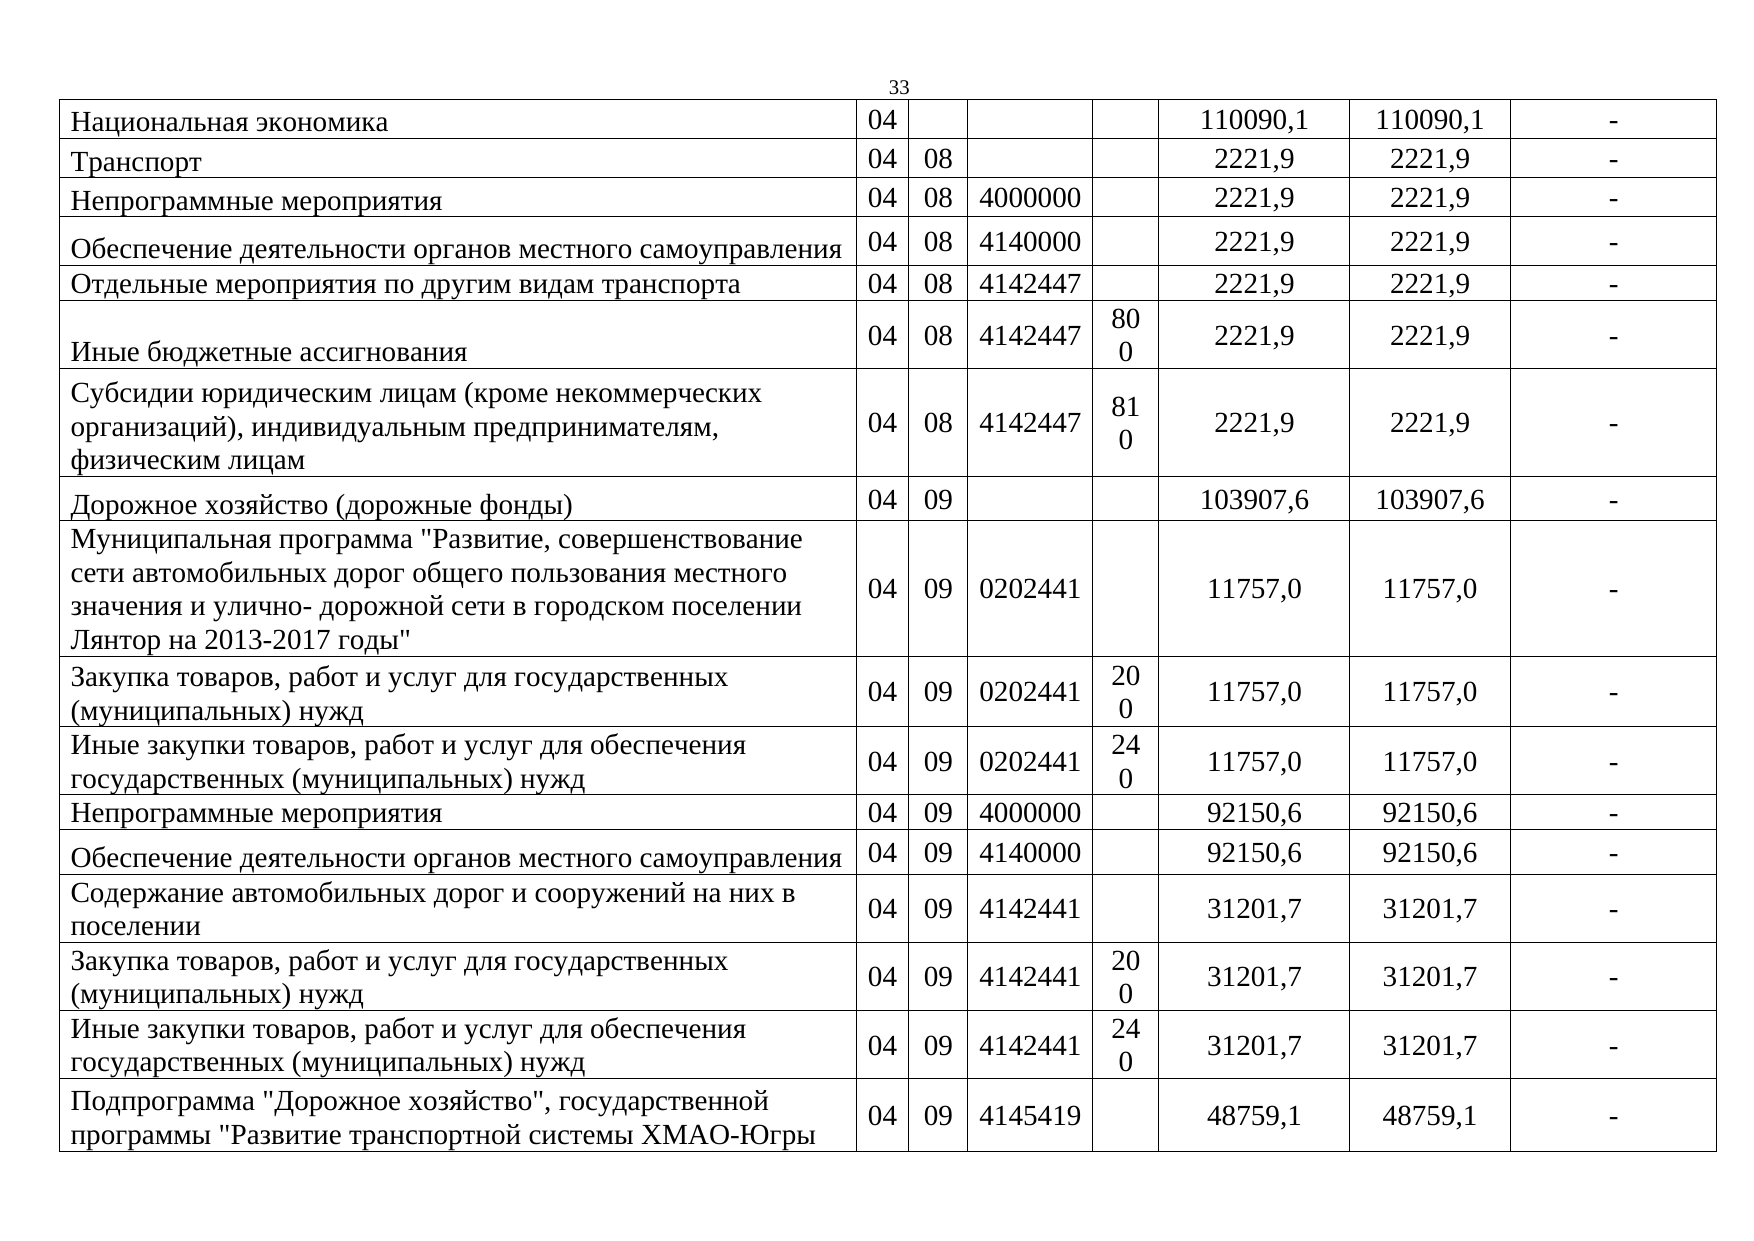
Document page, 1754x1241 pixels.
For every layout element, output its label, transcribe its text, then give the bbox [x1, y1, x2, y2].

table_cell 09 [909, 521, 967, 656]
table_cell 08 [909, 178, 967, 216]
table_cell - [1511, 875, 1716, 942]
table_cell 11757,0 [1350, 657, 1510, 726]
table_cell 04 [857, 477, 908, 520]
table_cell Иные закупки товаров, работ и услуг для обеспечения государственных (муниципальных) нужд [60, 1011, 856, 1078]
table_cell 4000000 [968, 178, 1092, 216]
table_cell 08 [909, 139, 967, 177]
table_cell [1093, 178, 1158, 216]
table_cell 31201,7 [1350, 943, 1510, 1010]
table_cell - [1511, 830, 1716, 874]
table_cell [1093, 830, 1158, 874]
table_cell Муниципальная программа "Развитие, совершенствование сети автомобильных дорог общего пользования местного значения и улично- дорожной сети в городском поселении Лянтор на 2013-2017 годы" [60, 521, 856, 656]
table_cell [1093, 100, 1158, 138]
table_cell 04 [857, 657, 908, 726]
table_cell [1093, 477, 1158, 520]
table_cell 800 [1093, 301, 1158, 368]
table_cell [968, 139, 1092, 177]
table_cell 2221,9 [1350, 369, 1510, 476]
table_cell - [1511, 795, 1716, 829]
table_cell 04 [857, 139, 908, 177]
table_cell - [1511, 369, 1716, 476]
table_cell 4140000 [968, 830, 1092, 874]
table_cell - [1511, 943, 1716, 1010]
table_cell [1093, 139, 1158, 177]
table_cell 4142441 [968, 943, 1092, 1010]
table_cell 04 [857, 301, 908, 368]
table_cell Непрограммные мероприятия [60, 178, 856, 216]
table_cell 4142447 [968, 369, 1092, 476]
table_cell 110090,1 [1350, 100, 1510, 138]
table_cell 4142447 [968, 301, 1092, 368]
table_cell - [1511, 521, 1716, 656]
table_cell Национальная экономика [60, 100, 856, 138]
table_cell - [1511, 100, 1716, 138]
table_cell Непрограммные мероприятия [60, 795, 856, 829]
table_cell 04 [857, 1011, 908, 1078]
table_cell 92150,6 [1159, 795, 1349, 829]
table_cell Дорожное хозяйство (дорожные фонды) [60, 477, 856, 520]
table_cell - [1511, 1011, 1716, 1078]
table_cell 2221,9 [1159, 139, 1349, 177]
table_cell [968, 477, 1092, 520]
table_cell 04 [857, 178, 908, 216]
table_cell 11757,0 [1159, 657, 1349, 726]
table_cell 2221,9 [1350, 139, 1510, 177]
table_cell 08 [909, 217, 967, 265]
table_cell 240 [1093, 1011, 1158, 1078]
table_cell Закупка товаров, работ и услуг для государственных (муниципальных) нужд [60, 943, 856, 1010]
table_cell [1093, 1079, 1158, 1151]
table_cell - [1511, 727, 1716, 794]
table_cell 4000000 [968, 795, 1092, 829]
table_cell Транспорт [60, 139, 856, 177]
table_cell 92150,6 [1350, 830, 1510, 874]
table_cell 09 [909, 943, 967, 1010]
table_cell 11757,0 [1159, 727, 1349, 794]
table_cell 31201,7 [1350, 1011, 1510, 1078]
table_cell 09 [909, 875, 967, 942]
table_cell 11757,0 [1159, 521, 1349, 656]
table_cell Обеспечение деятельности органов местного самоуправления [60, 217, 856, 265]
table_cell 200 [1093, 657, 1158, 726]
table_cell 810 [1093, 369, 1158, 476]
table_cell 110090,1 [1159, 100, 1349, 138]
table_cell 04 [857, 875, 908, 942]
table_cell 2221,9 [1159, 217, 1349, 265]
table_cell [1093, 521, 1158, 656]
table_cell 04 [857, 521, 908, 656]
table_cell - [1511, 657, 1716, 726]
table_cell 04 [857, 943, 908, 1010]
table_cell 11757,0 [1350, 727, 1510, 794]
table_cell 04 [857, 795, 908, 829]
table_cell Содержание автомобильных дорог и сооружений на них в поселении [60, 875, 856, 942]
table_cell 31201,7 [1350, 875, 1510, 942]
table_cell 09 [909, 1011, 967, 1078]
table_cell 08 [909, 301, 967, 368]
table_cell 48759,1 [1159, 1079, 1349, 1151]
table_cell [968, 100, 1092, 138]
table_cell [1093, 875, 1158, 942]
table_cell Закупка товаров, работ и услуг для государственных (муниципальных) нужд [60, 657, 856, 726]
table_cell - [1511, 217, 1716, 265]
table_cell 09 [909, 657, 967, 726]
table_cell 0202441 [968, 521, 1092, 656]
table_cell 2221,9 [1350, 178, 1510, 216]
table_cell Иные закупки товаров, работ и услуг для обеспечения государственных (муниципальных) нужд [60, 727, 856, 794]
table_cell 2221,9 [1159, 266, 1349, 300]
table_cell 31201,7 [1159, 1011, 1349, 1078]
table_cell 31201,7 [1159, 943, 1349, 1010]
table_cell 31201,7 [1159, 875, 1349, 942]
table_cell 04 [857, 369, 908, 476]
table_cell 2221,9 [1350, 266, 1510, 300]
table_cell 04 [857, 217, 908, 265]
table_cell 4145419 [968, 1079, 1092, 1151]
table_cell 08 [909, 266, 967, 300]
table_cell 240 [1093, 727, 1158, 794]
table_cell 103907,6 [1159, 477, 1349, 520]
table_cell 2221,9 [1159, 178, 1349, 216]
table_cell 04 [857, 100, 908, 138]
table_cell 11757,0 [1350, 521, 1510, 656]
table_cell 0202441 [968, 727, 1092, 794]
table_cell 09 [909, 795, 967, 829]
table_cell 09 [909, 1079, 967, 1151]
table_cell - [1511, 139, 1716, 177]
table_cell Обеспечение деятельности органов местного самоуправления [60, 830, 856, 874]
table_cell 48759,1 [1350, 1079, 1510, 1151]
table_cell Субсидии юридическим лицам (кроме некоммерческих организаций), индивидуальным предпринимателям, физическим лицам [60, 369, 856, 476]
table_cell - [1511, 477, 1716, 520]
table_cell Отдельные мероприятия по другим видам транспорта [60, 266, 856, 300]
table_cell 04 [857, 830, 908, 874]
table_cell 2221,9 [1159, 301, 1349, 368]
table_cell [1093, 217, 1158, 265]
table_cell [60, 1079, 856, 1151]
table_cell 09 [909, 477, 967, 520]
table_cell [1093, 266, 1158, 300]
table_cell 09 [909, 727, 967, 794]
table_cell 2221,9 [1159, 369, 1349, 476]
table_cell 4142447 [968, 266, 1092, 300]
table_cell 4142441 [968, 875, 1092, 942]
table_cell - [1511, 1079, 1716, 1151]
table_cell 2221,9 [1350, 217, 1510, 265]
table_cell 04 [857, 1079, 908, 1151]
table_cell 08 [909, 369, 967, 476]
table_cell 04 [857, 266, 908, 300]
table_cell 103907,6 [1350, 477, 1510, 520]
table_cell Иные бюджетные ассигнования [60, 301, 856, 368]
table_cell [1093, 795, 1158, 829]
table_cell - [1511, 266, 1716, 300]
table_cell [909, 100, 967, 138]
table_cell 4140000 [968, 217, 1092, 265]
table_cell 92150,6 [1350, 795, 1510, 829]
table_cell 2221,9 [1350, 301, 1510, 368]
table_cell - [1511, 301, 1716, 368]
table_cell 09 [909, 830, 967, 874]
table_cell 92150,6 [1159, 830, 1349, 874]
table_cell 0202441 [968, 657, 1092, 726]
table_cell - [1511, 178, 1716, 216]
table_cell 04 [857, 727, 908, 794]
table_cell 200 [1093, 943, 1158, 1010]
table_cell 4142441 [968, 1011, 1092, 1078]
